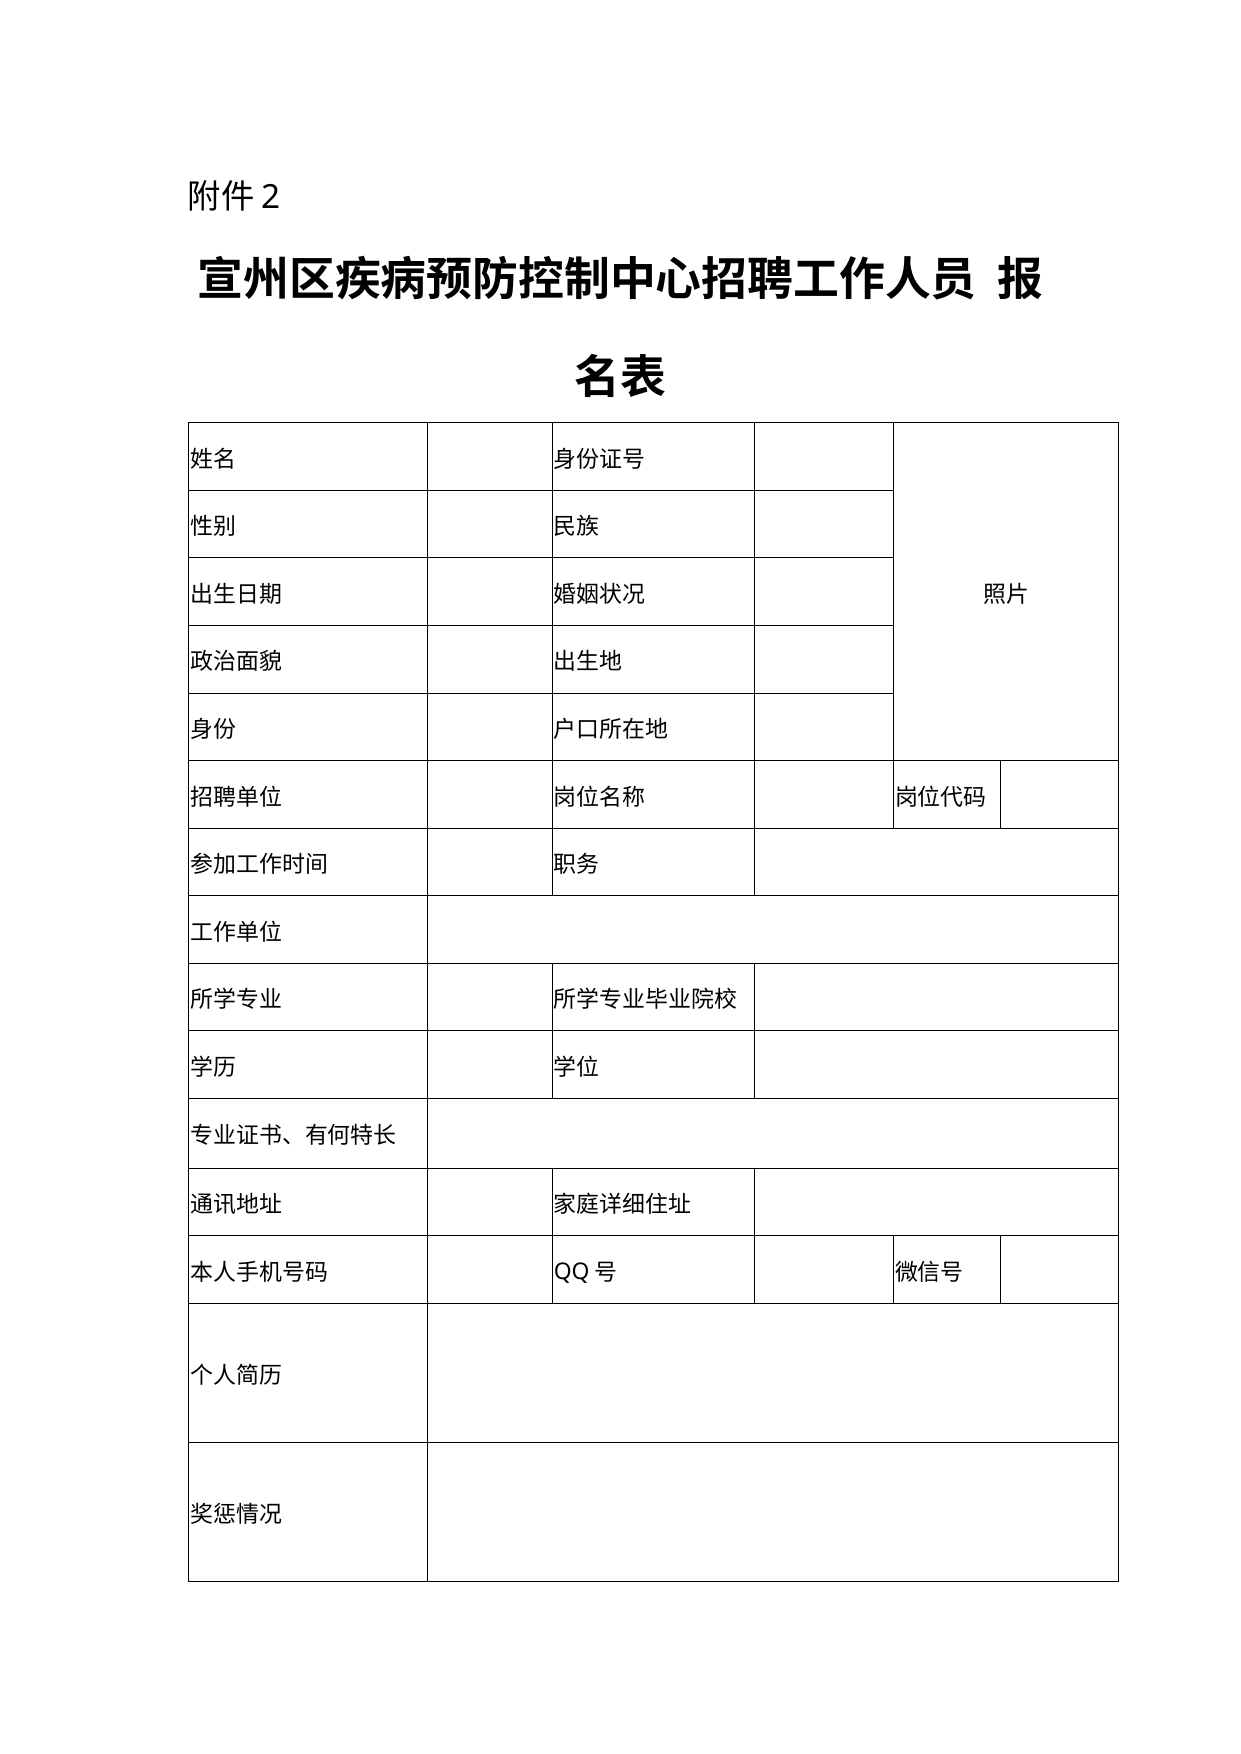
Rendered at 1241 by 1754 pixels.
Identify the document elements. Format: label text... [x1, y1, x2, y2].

table_cell [428, 1099, 1118, 1167]
table_cell [428, 558, 552, 625]
table_cell 通讯地址 [189, 1169, 427, 1235]
table_cell 学位 [553, 1031, 754, 1098]
table_cell 政治面貌 [189, 626, 427, 692]
table_cell 所学专业 [189, 964, 427, 1030]
table_cell 参加工作时间 [189, 829, 427, 895]
table_cell [428, 761, 552, 828]
table_cell 岗位名称 [553, 761, 754, 828]
table_cell [755, 1169, 1118, 1235]
table_cell [428, 1236, 552, 1303]
table_cell 民族 [553, 491, 754, 557]
table_cell 所学专业毕业院校 [553, 964, 754, 1030]
table_cell 招聘单位 [189, 761, 427, 828]
table_cell [428, 1443, 1118, 1581]
table_cell [755, 761, 893, 828]
table_cell [755, 1031, 1118, 1098]
table_cell [428, 1169, 552, 1235]
table_header 照片 [894, 423, 1118, 760]
table_cell [755, 558, 893, 625]
table_header 身份证号 [553, 423, 754, 489]
table_cell [1001, 761, 1118, 828]
table_header [428, 423, 552, 489]
table_cell [428, 491, 552, 557]
table_cell 岗位代码 [894, 761, 1000, 828]
text 附件2 [187, 162, 1053, 227]
table_cell [755, 964, 1118, 1030]
table_cell [428, 1304, 1118, 1442]
table_cell 个人简历 [189, 1304, 427, 1442]
table_cell 职务 [553, 829, 754, 895]
table_cell QQ号 [553, 1236, 754, 1303]
table_cell [755, 694, 893, 760]
table_cell 户口所在地 [553, 694, 754, 760]
table_cell 专业证书、有何特长 [189, 1099, 427, 1167]
table_header [755, 423, 893, 489]
table_cell [428, 1031, 552, 1098]
table_cell [1001, 1236, 1118, 1303]
table_cell [428, 626, 552, 692]
table_cell [428, 694, 552, 760]
table_cell [755, 491, 893, 557]
table_cell 学历 [189, 1031, 427, 1098]
table_cell 奖惩情况 [189, 1443, 427, 1581]
table_cell [428, 964, 552, 1030]
table_cell [428, 829, 552, 895]
table_cell 本人手机号码 [189, 1236, 427, 1303]
table_cell 工作单位 [189, 896, 427, 963]
table_cell 出生日期 [189, 558, 427, 625]
table_cell [755, 829, 1118, 895]
table_cell 微信号 [894, 1236, 1000, 1303]
table_cell [755, 1236, 893, 1303]
table_header 姓名 [189, 423, 427, 489]
table_cell 家庭详细住址 [553, 1169, 754, 1235]
table_cell 性别 [189, 491, 427, 557]
table_cell 出生地 [553, 626, 754, 692]
table_cell [428, 896, 1118, 963]
table_cell 身份 [189, 694, 427, 760]
table_cell [755, 626, 893, 692]
text 宣州区疾病预防控制中心招聘工作人员 报名表 [187, 227, 1053, 422]
table_cell 婚姻状况 [553, 558, 754, 625]
